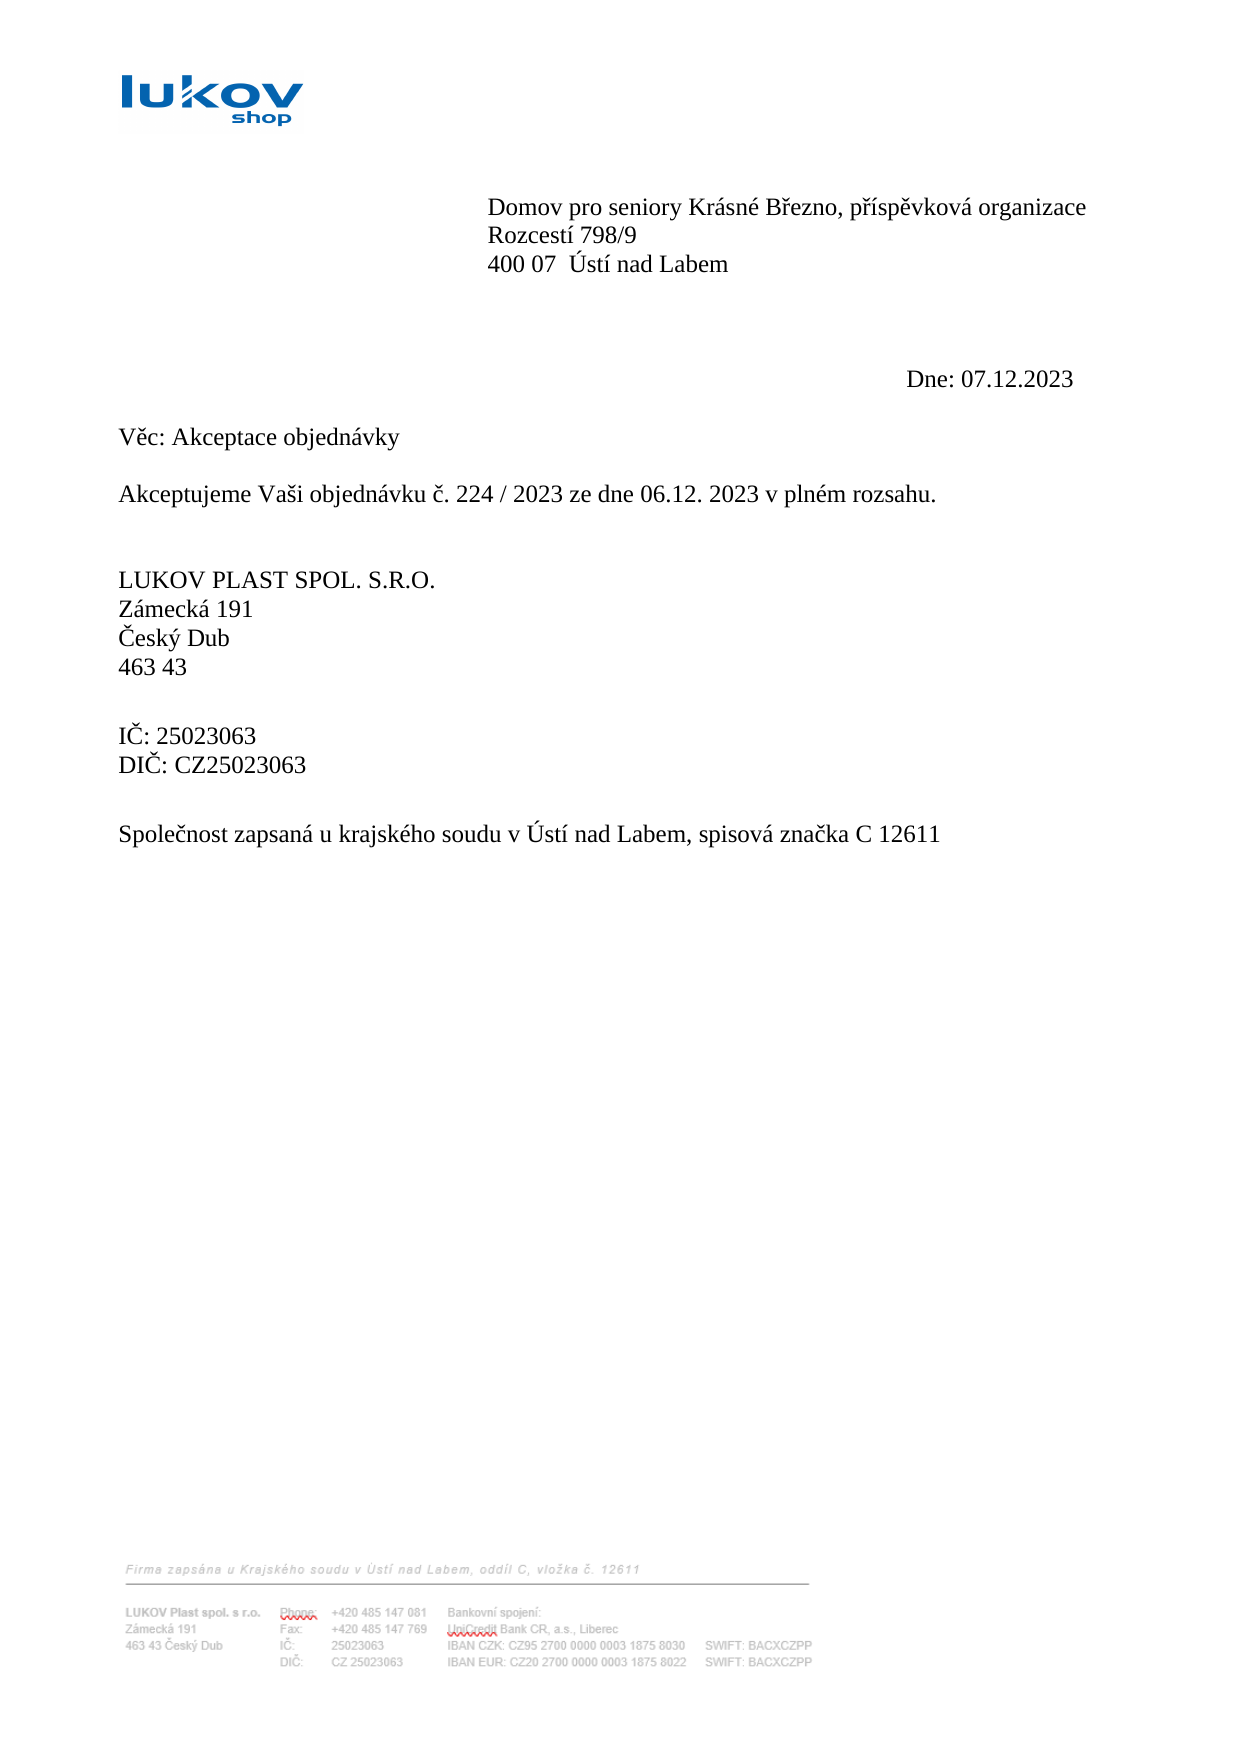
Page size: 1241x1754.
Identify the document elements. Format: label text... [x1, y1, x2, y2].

text IČ: 25023063 DIČ: CZ25023063 [118, 721, 1122, 779]
text Domov pro seniory Krásné Březno, příspěvková organizace [118, 192, 1122, 221]
picture [118, 70, 304, 134]
text 400 07 Ústí nad Labem [118, 249, 1122, 278]
text Dne: 07.12.2023 [118, 364, 1122, 393]
text Věc: Akceptace objednávky [118, 422, 1122, 451]
text LUKOV PLAST SPOL. S.R.O. Zámecká 191 Český Dub 463 43 [118, 566, 1122, 681]
text Společnost zapsaná u krajského soudu v Ústí nad Labem, spisová značka C 12611 [118, 819, 1122, 848]
text Rozcestí 798/9 [118, 221, 1122, 249]
text Akceptujeme Vaši objednávku č. 224 / 2023 ze dne 06.12. 2023 v plném rozsahu. [118, 479, 1122, 508]
picture [118, 1555, 829, 1684]
